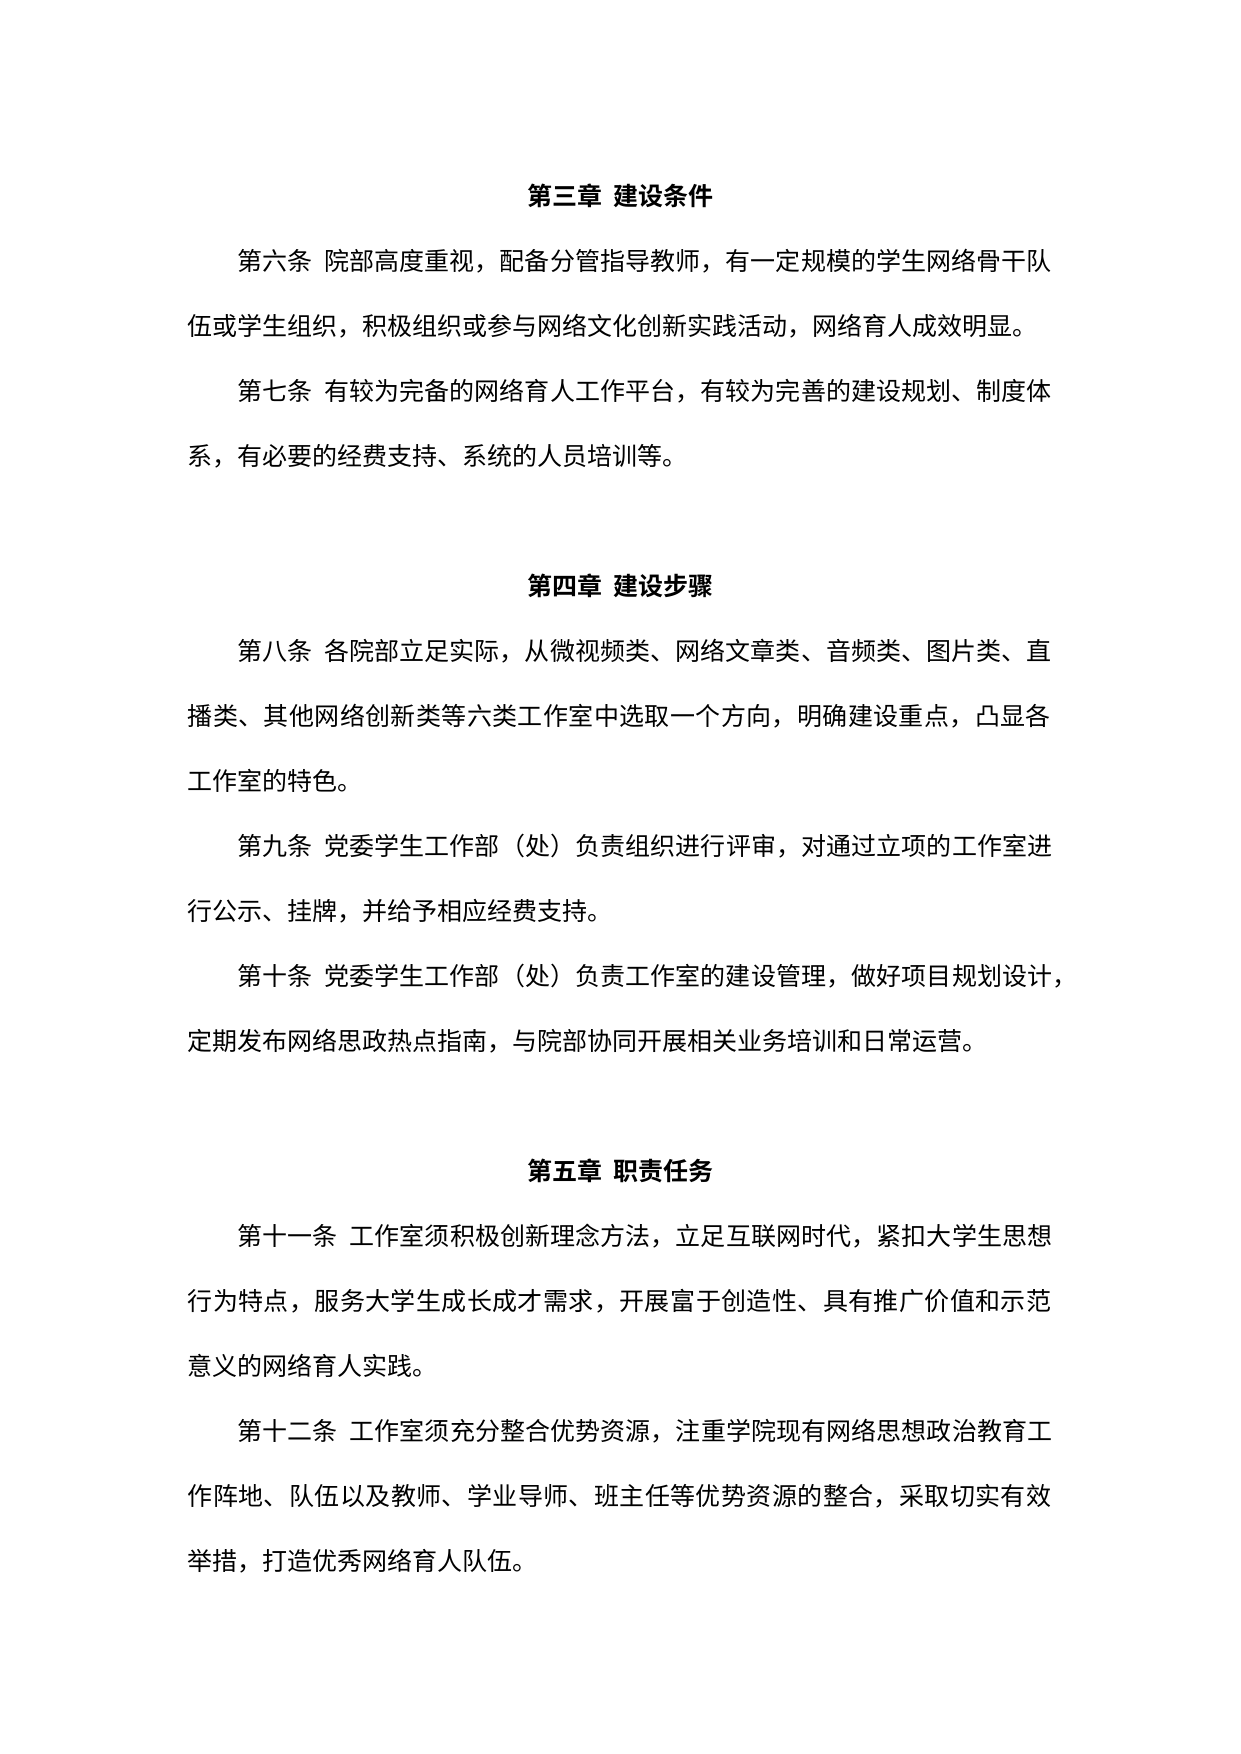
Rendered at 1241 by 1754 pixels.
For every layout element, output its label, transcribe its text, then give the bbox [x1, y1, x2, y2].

text 第九条 党委学生工作部（处）负责组织进行评审，对通过立项的工作室进行公示、挂牌，并给予相应经费支持。 [187, 812, 1053, 942]
text 第八条 各院部立足实际，从微视频类、网络文章类、音频类、图片类、直播类、其他网络创新类等六类工作室中选取一个方向，明确建设重点，凸显各工作室的特色。 [187, 617, 1053, 812]
text 第三章 建设条件 [187, 162, 1053, 227]
text 第五章 职责任务 [187, 1137, 1053, 1202]
text 第四章 建设步骤 [187, 552, 1053, 617]
text 第十二条 工作室须充分整合优势资源，注重学院现有网络思想政治教育工作阵地、队伍以及教师、学业导师、班主任等优势资源的整合，采取切实有效举措，打造优秀网络育人队伍。 [187, 1397, 1053, 1592]
text 第七条 有较为完备的网络育人工作平台，有较为完善的建设规划、制度体系，有必要的经费支持、系统的人员培训等。 [187, 357, 1053, 487]
text 第十一条 工作室须积极创新理念方法，立足互联网时代，紧扣大学生思想行为特点，服务大学生成长成才需求，开展富于创造性、具有推广价值和示范意义的网络育人实践。 [187, 1202, 1053, 1397]
text 第六条 院部高度重视，配备分管指导教师，有一定规模的学生网络骨干队伍或学生组织，积极组织或参与网络文化创新实践活动，网络育人成效明显。 [187, 227, 1053, 357]
text 第十条 党委学生工作部（处）负责工作室的建设管理，做好项目规划设计，定期发布网络思政热点指南，与院部协同开展相关业务培训和日常运营。 [187, 942, 1053, 1072]
